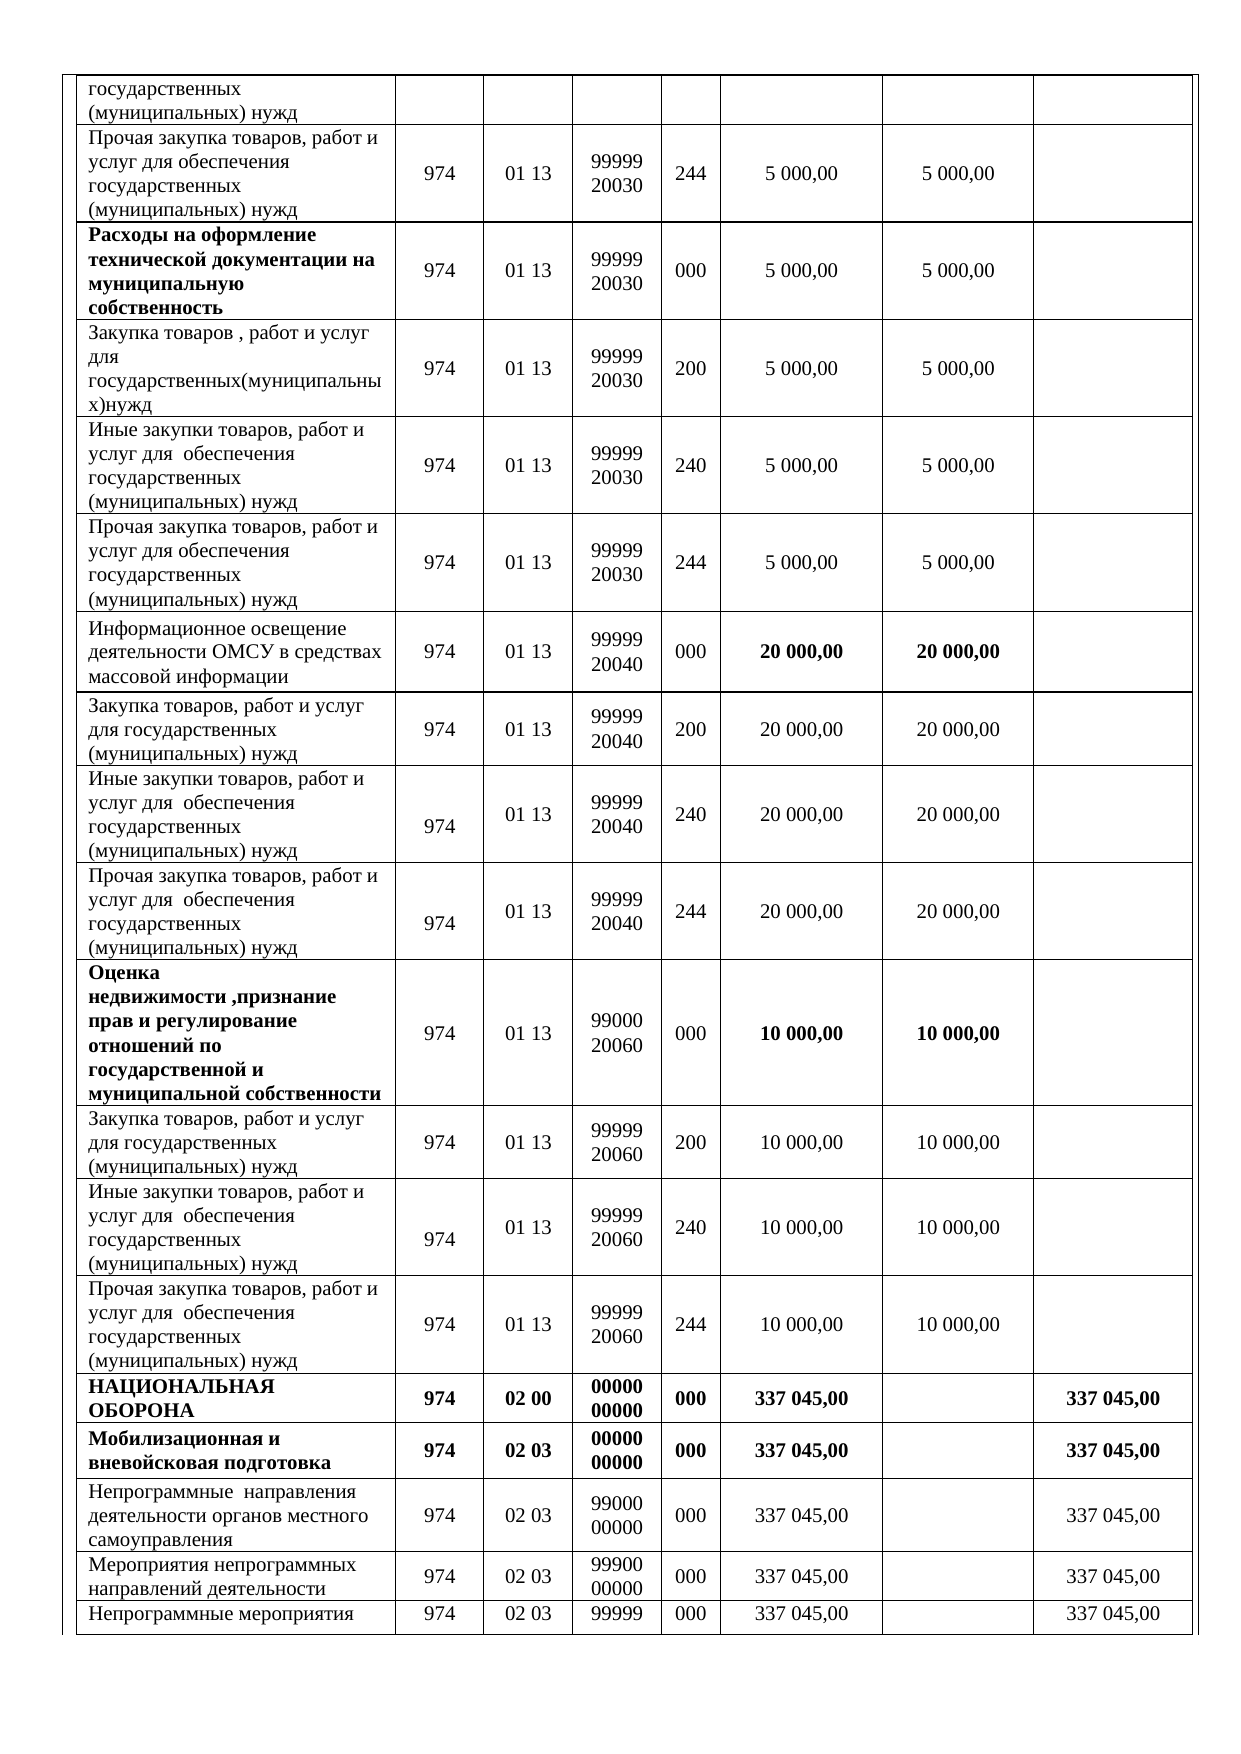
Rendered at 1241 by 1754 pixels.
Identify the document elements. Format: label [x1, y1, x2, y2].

table_header [1193, 75, 1198, 1635]
table_header [63, 75, 76, 1635]
